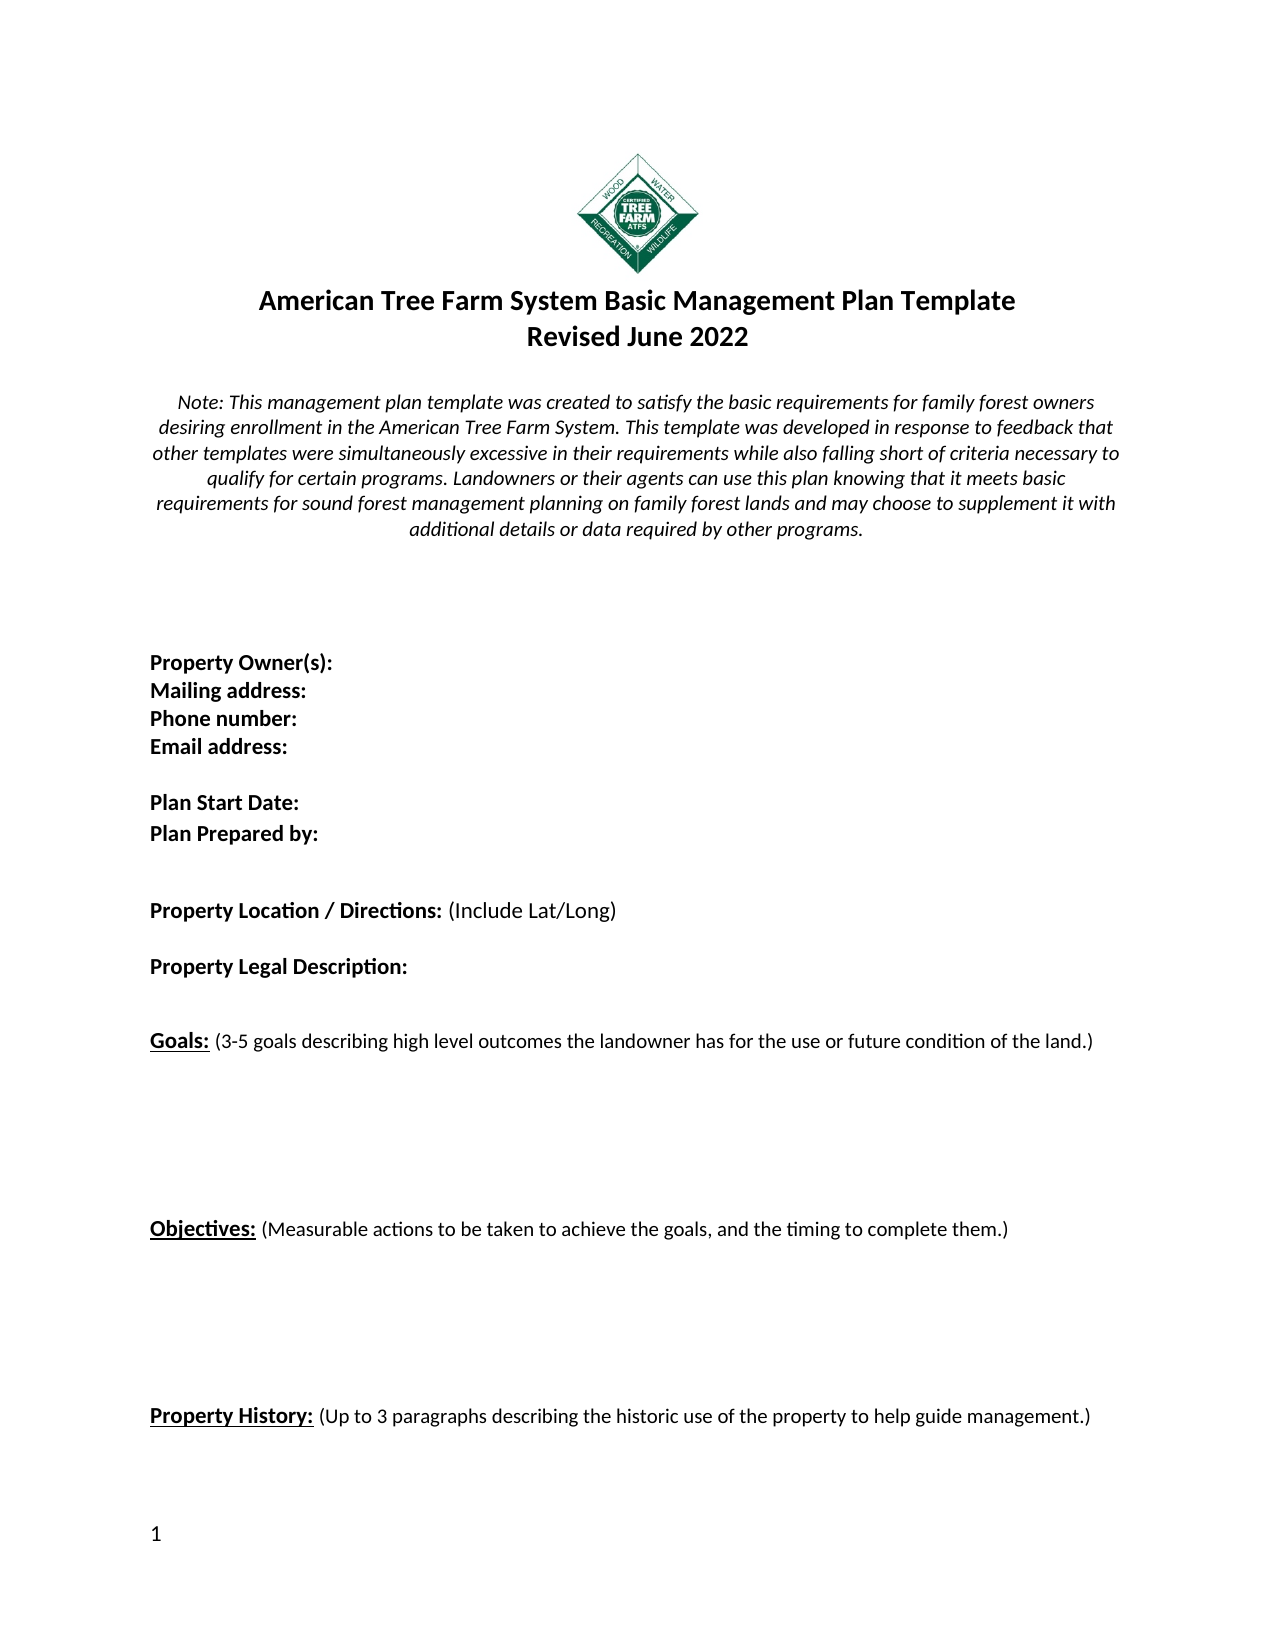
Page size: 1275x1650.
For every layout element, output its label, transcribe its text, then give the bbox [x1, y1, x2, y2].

text Revised June 2022 [150, 318, 1125, 353]
text Mailing address: [150, 676, 1125, 704]
picture [570, 150, 705, 282]
text Note: This management plan template was created to satisfy the basic requirements for family forest owners desiring enrollment in the American Tree Farm System. This template was developed in response to feedback that other templates were simultaneously excessive in their requirements while also falling short of criteria necessary to qualify for certain programs. Landowners or their agents can use this plan knowing that it meets basic requirements for sound forest management planning on family forest lands and may choose to supplement it with additional details or data required by other programs. [150, 389, 1125, 541]
text Property History: (Up to 3 paragraphs describing the historic use of the property to help guide management.) [150, 1402, 1125, 1430]
text Property Owner(s): [150, 648, 1125, 676]
text Property Legal Description: [150, 952, 1125, 980]
text American Tree Farm System Basic Management Plan Template [150, 282, 1125, 318]
text Plan Prepared by: [150, 819, 1125, 847]
text Property Location / Directions: (Include Lat/Long) [150, 896, 1125, 924]
text Objectives: (Measurable actions to be taken to achieve the goals, and the timing to complete them.) [150, 1214, 1125, 1242]
text Phone number: [150, 704, 1125, 732]
text Plan Start Date: [150, 788, 1125, 816]
text Goals: (3-5 goals describing high level outcomes the landowner has for the use or future condition of the land.) [150, 1027, 1125, 1055]
text Email address: [150, 732, 1125, 760]
